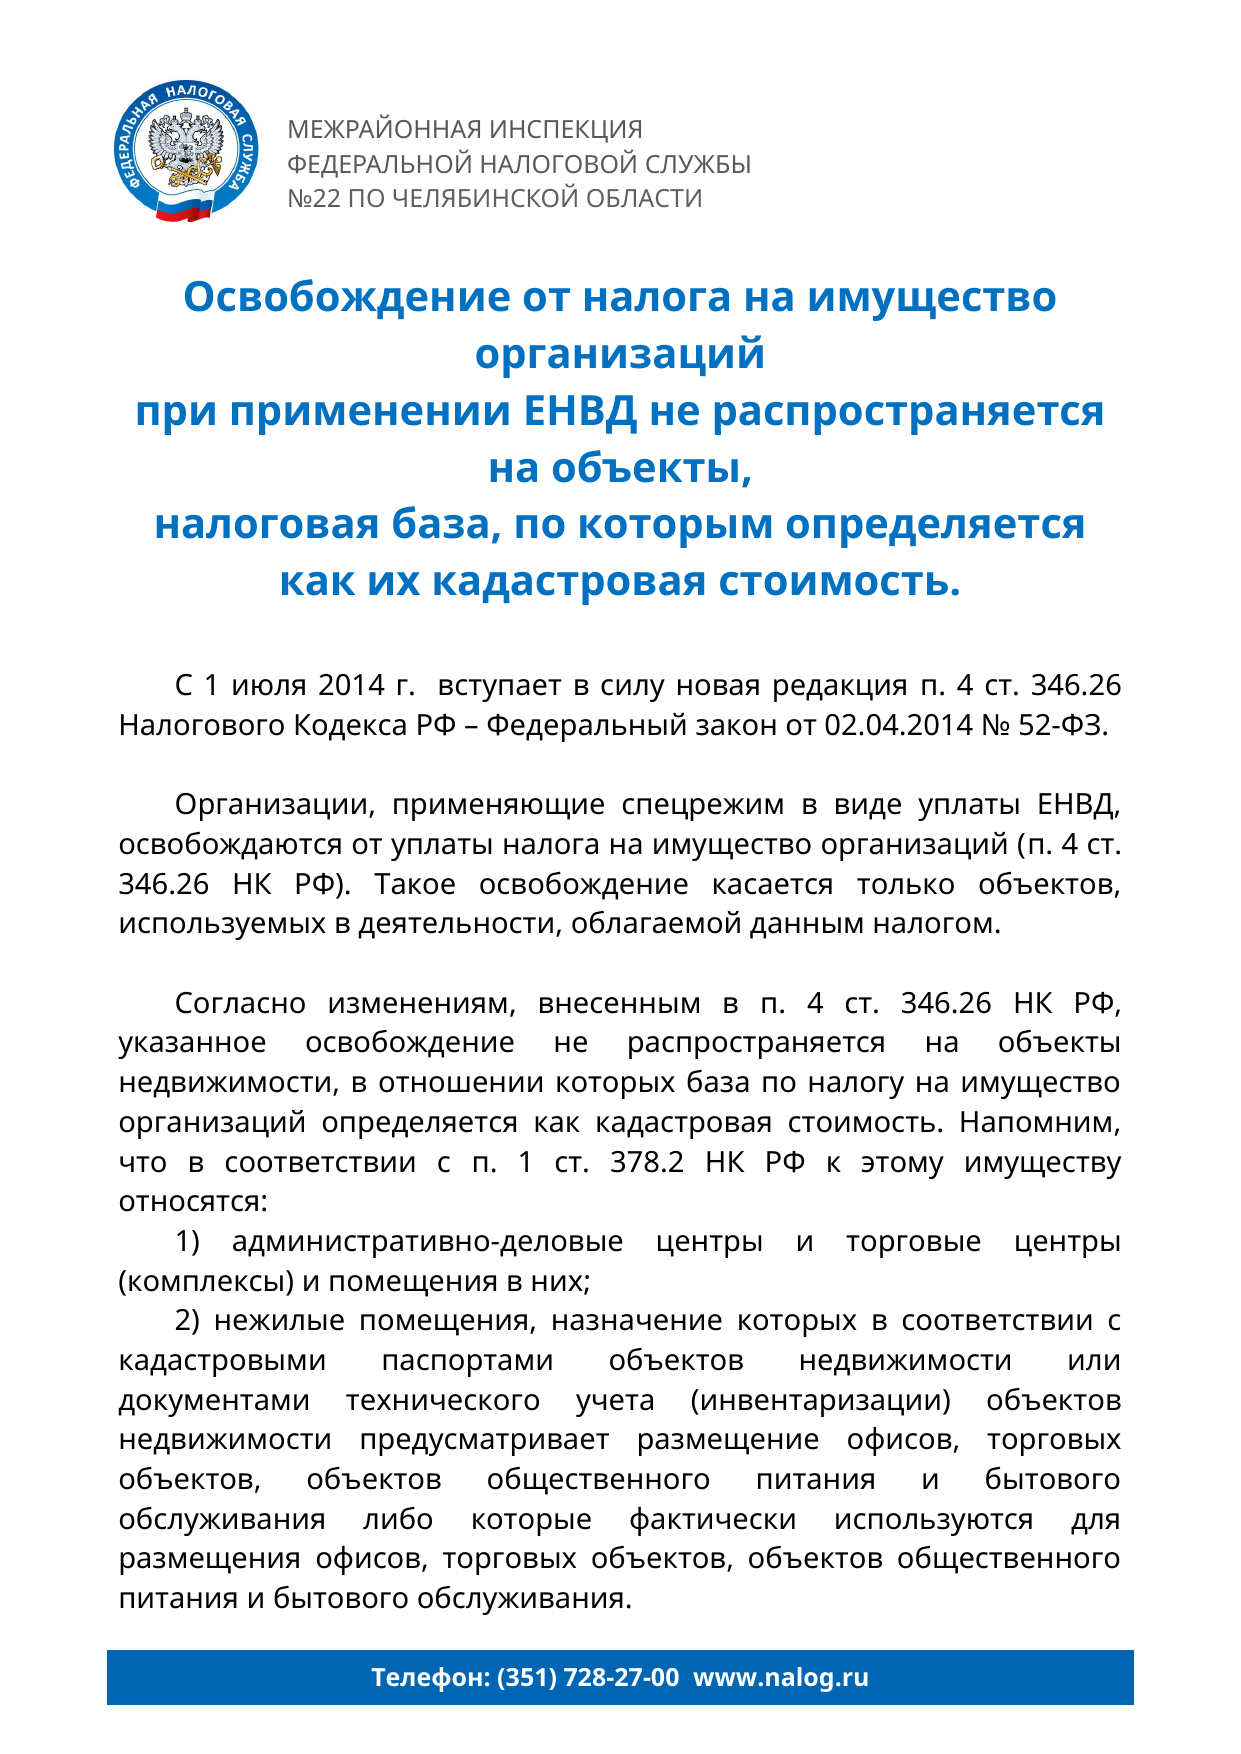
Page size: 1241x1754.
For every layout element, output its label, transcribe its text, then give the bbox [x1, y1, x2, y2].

text 1) административно-деловые центры и торговые центры (комплексы) и помещения в них; [118, 1220, 1122, 1299]
text Согласно изменениям, внесенным в п. 4 ст. 346.26 НК РФ, указанное освобождение не распространяется на объекты недвижимости, в отношении которых база по налогу на имущество организаций определяется как кадастровая стоимость. Напомним, что в соответствии с п. 1 ст. 378.2 НК РФ к этому имуществу относятся: [118, 982, 1122, 1220]
text налоговая база, по которым определяется [118, 494, 1122, 551]
text 2) нежилые помещения, назначение которых в соответствии с кадастровыми паспортами объектов недвижимости или документами технического учета (инвентаризации) объектов недвижимости предусматривает размещение офисов, торговых объектов, объектов общественного питания и бытового обслуживания либо которые фактически используются для размещения офисов, торговых объектов, объектов общественного питания и бытового обслуживания. [118, 1299, 1122, 1617]
text Освобождение от налога на имущество организаций [118, 267, 1122, 381]
picture [105, 73, 269, 225]
text как их кадастровая стоимость. [118, 551, 1122, 608]
text при применении ЕНВД не распространяется на объекты, [118, 381, 1122, 494]
text Организации, применяющие спецрежим в виде уплаты ЕНВД, освобождаются от уплаты налога на имущество организаций (п. 4 ст. 346.26 НК РФ). Такое освобождение касается только объектов, используемых в деятельности, облагаемой данным налогом. [118, 784, 1122, 942]
text С 1 июля 2014 г. вступает в силу новая редакция п. 4 ст. 346.26 Налогового Кодекса РФ – Федеральный закон от 02.04.2014 № 52-ФЗ. [118, 664, 1122, 744]
